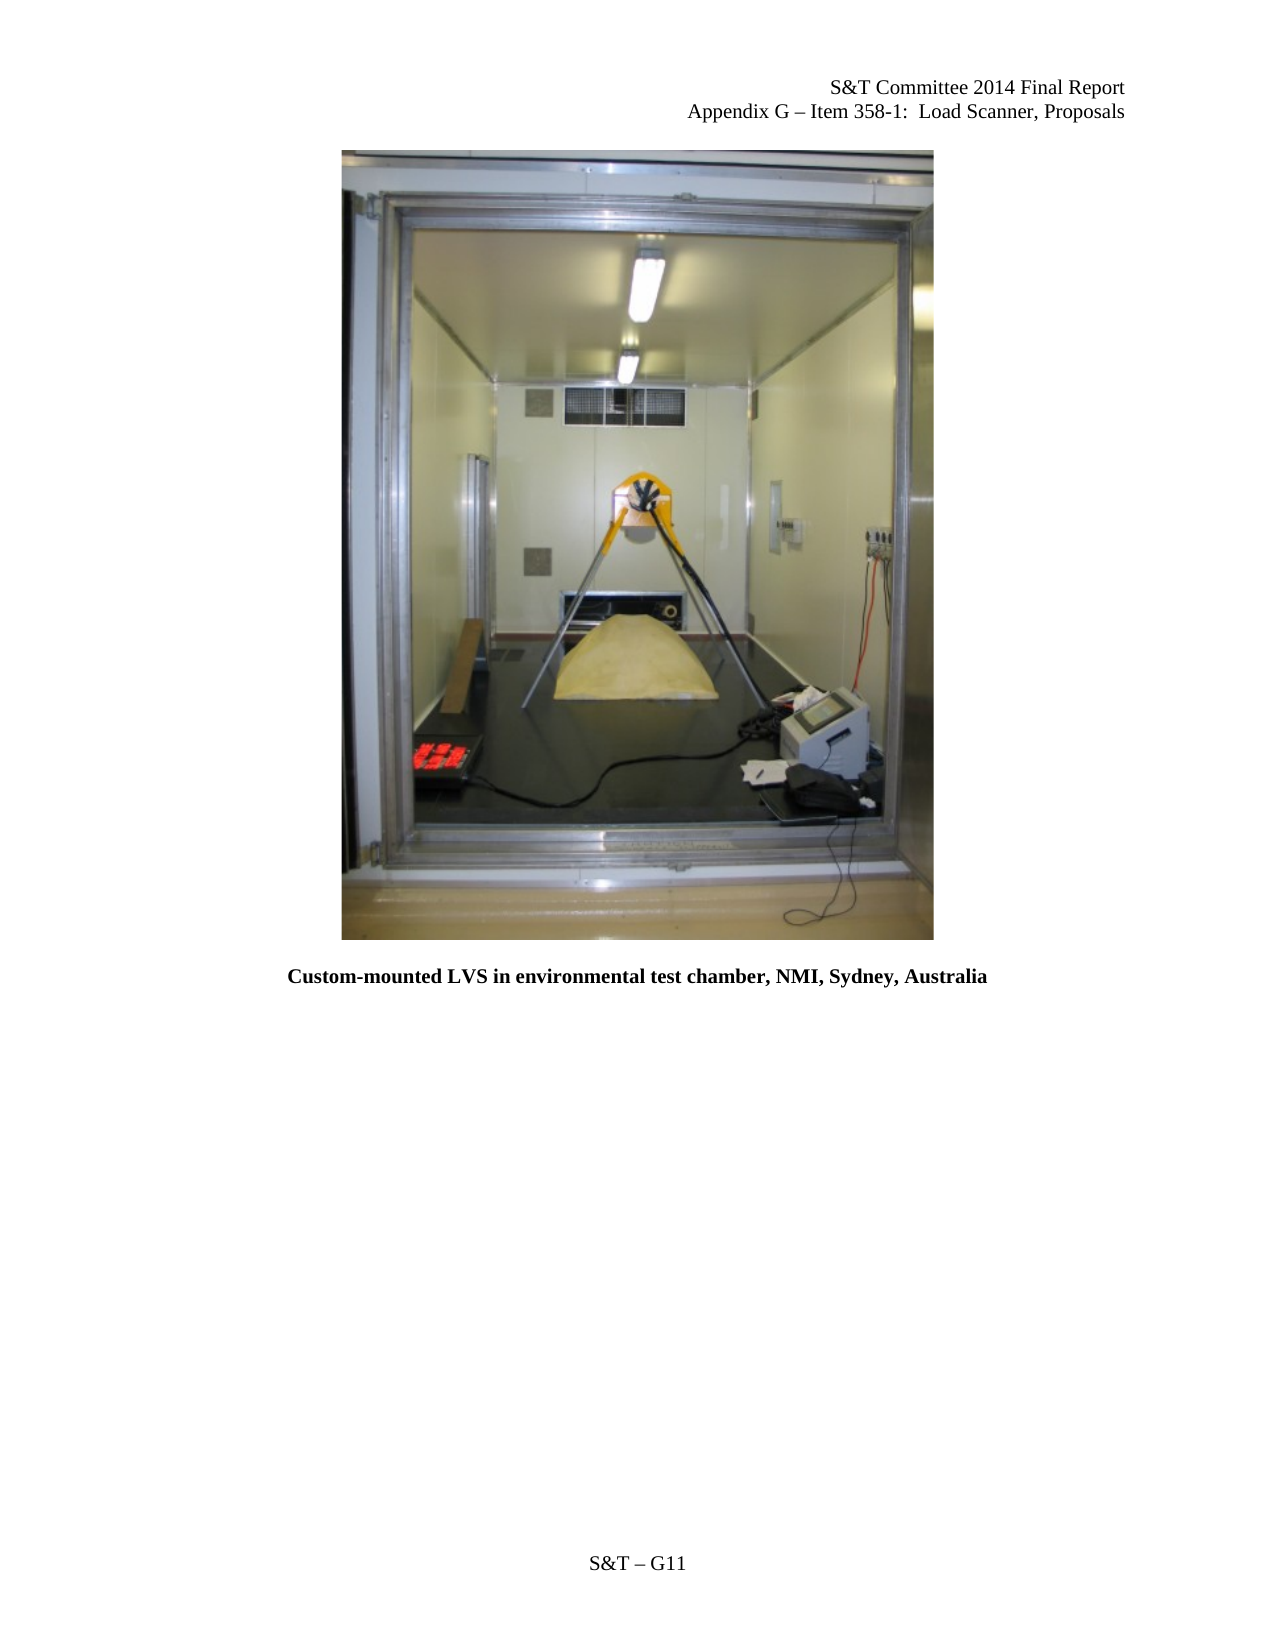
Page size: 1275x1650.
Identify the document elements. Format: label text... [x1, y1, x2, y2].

picture [341, 150, 934, 940]
text Custom-mounted LVS in environmental test chamber, NMI, Sydney, Australia [150, 964, 1125, 988]
